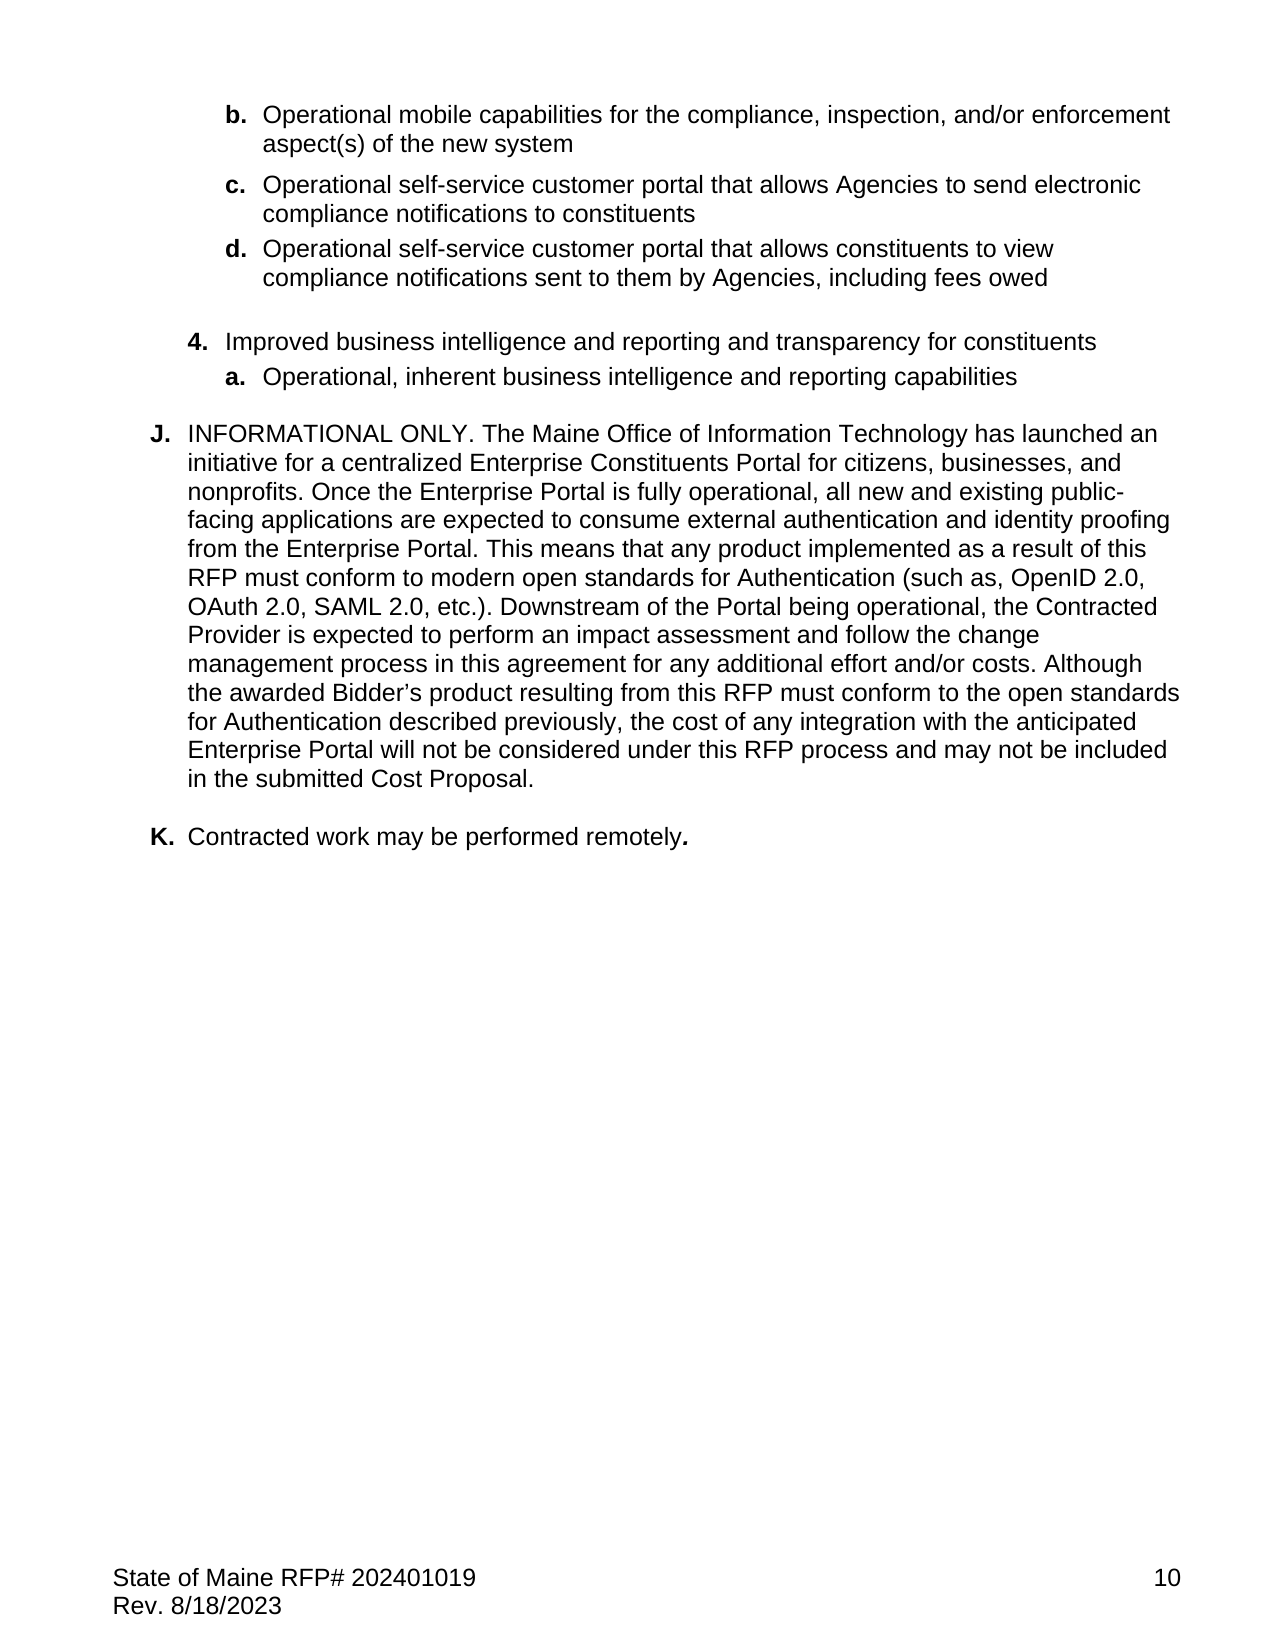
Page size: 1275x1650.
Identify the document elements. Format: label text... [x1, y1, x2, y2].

list Operational, inherent business intelligence and reporting capabilities [225, 362, 1181, 390]
list INFORMATIONAL ONLY. The Maine Office of Information Technology has launched an initiative for a centralized Enterprise Constituents Portal for citizens, businesses, and nonprofits. Once the Enterprise Portal is fully operational, all new and existing public-facing applications are expected to consume external authentication and identity proofing from the Enterprise Portal. This means that any product implemented as a result of this RFP must conform to modern open standards for Authentication (such as, OpenID 2.0, OAuth 2.0, SAML 2.0, etc.). Downstream of the Portal being operational, the Contracted Provider is expected to perform an impact assessment and follow the change management process in this agreement for any additional effort and/or costs. Although the awarded Bidder’s product resulting from this RFP must conform to the open standards for Authentication described previously, the cost of any integration with the anticipated Enterprise Portal will not be considered under this RFP process and may not be included in the submitted Cost Proposal. [150, 419, 1181, 793]
list Improved business intelligence and reporting and transparency for constituents [187, 327, 1181, 355]
list Contracted work may be performed remotely. [150, 822, 1181, 850]
list Operational mobile capabilities for the compliance, inspection, and/or enforcement aspect(s) of the new system [225, 100, 1181, 158]
list Operational self-service customer portal that allows constituents to view compliance notifications sent to them by Agencies, including fees owed [225, 234, 1181, 292]
list Operational self-service customer portal that allows Agencies to send electronic compliance notifications to constituents [225, 170, 1181, 228]
